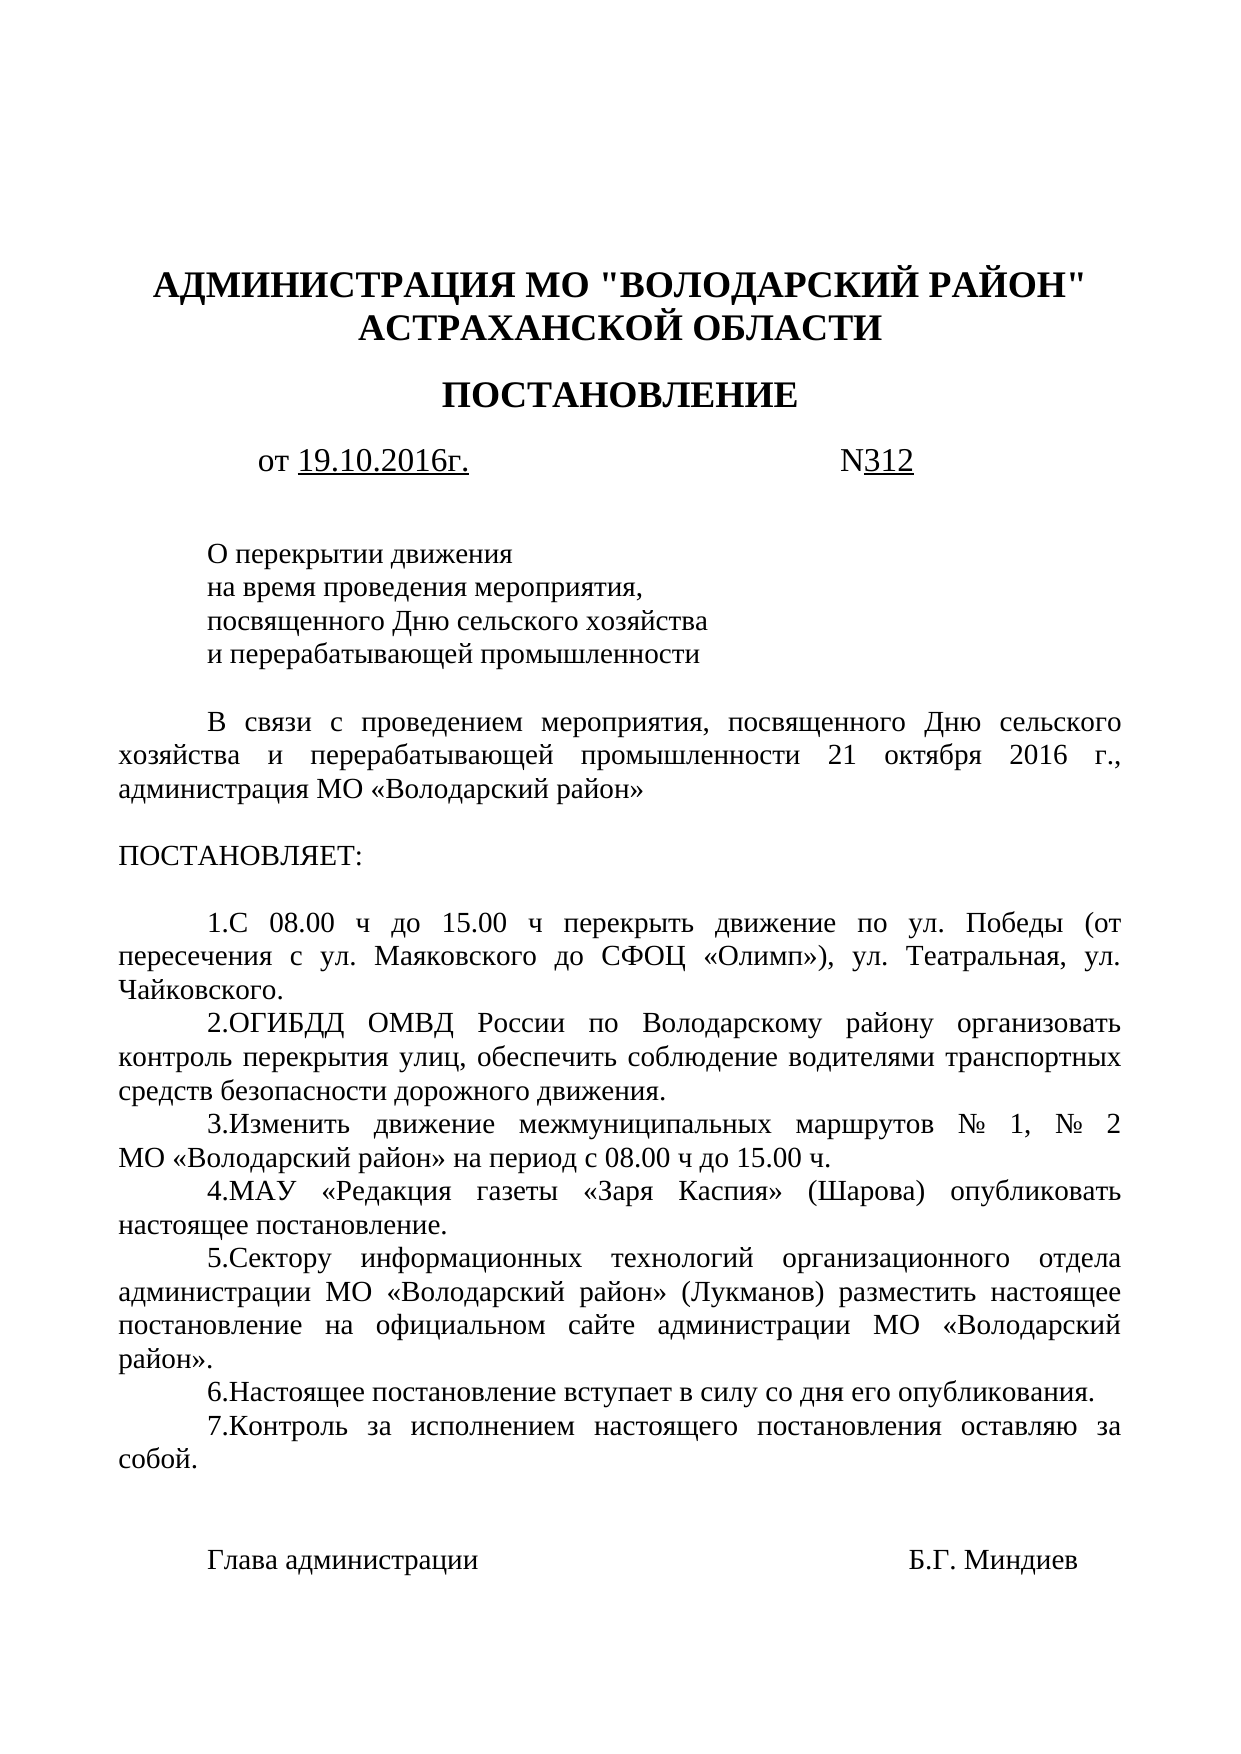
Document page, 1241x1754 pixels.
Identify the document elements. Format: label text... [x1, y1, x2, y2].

text Глава администрации Б.Г. Миндиев [118, 1542, 1122, 1576]
text 3.Изменить движение межмуниципальных маршрутов № 1, № 2 МО «Володарский район» на период с 08.00 ч до 15.00 ч. [118, 1106, 1122, 1173]
table_header от 19.10.2016г. [107, 440, 620, 478]
text АСТРАХАНСКОЙ ОБЛАСТИ [118, 306, 1122, 349]
text на время проведения мероприятия, [207, 569, 1122, 603]
text 4.МАУ «Редакция газеты «Заря Каспия» (Шарова) опубликовать настоящее постановление. [118, 1173, 1122, 1240]
table_header N312 [620, 440, 1133, 478]
text В связи с проведением мероприятия, посвященного Дню сельского хозяйства и перерабатывающей промышленности 21 октября 2016 г., администрация МО «Володарский район» [118, 704, 1122, 804]
text ПОСТАНОВЛЯЕТ: [118, 838, 1122, 871]
text О перекрытии движения [207, 536, 1122, 569]
text АДМИНИСТРАЦИЯ МО "ВОЛОДАРСКИЙ РАЙОН" [118, 262, 1122, 306]
text посвященного Дню сельского хозяйства [207, 603, 1122, 637]
text 2.ОГИБДД ОМВД России по Володарскому району организовать контроль перекрытия улиц, обеспечить соблюдение водителями транспортных средств безопасности дорожного движения. [118, 1006, 1122, 1106]
text 7.Контроль за исполнением настоящего постановления оставляю за собой. [118, 1408, 1122, 1475]
text ПОСТАНОВЛЕНИЕ [118, 373, 1122, 416]
text и перерабатывающей промышленности [207, 637, 1122, 670]
text 6.Настоящее постановление вступает в силу со дня его опубликования. [118, 1374, 1122, 1408]
text 5.Сектору информационных технологий организационного отдела администрации МО «Володарский район» (Лукманов) разместить настоящее постановление на официальном сайте администрации МО «Володарский район». [118, 1240, 1122, 1374]
text 1.С 08.00 ч до 15.00 ч перекрыть движение по ул. Победы (от пересечения с ул. Маяковского до СФОЦ «Олимп»), ул. Театральная, ул. Чайковского. [118, 905, 1122, 1006]
